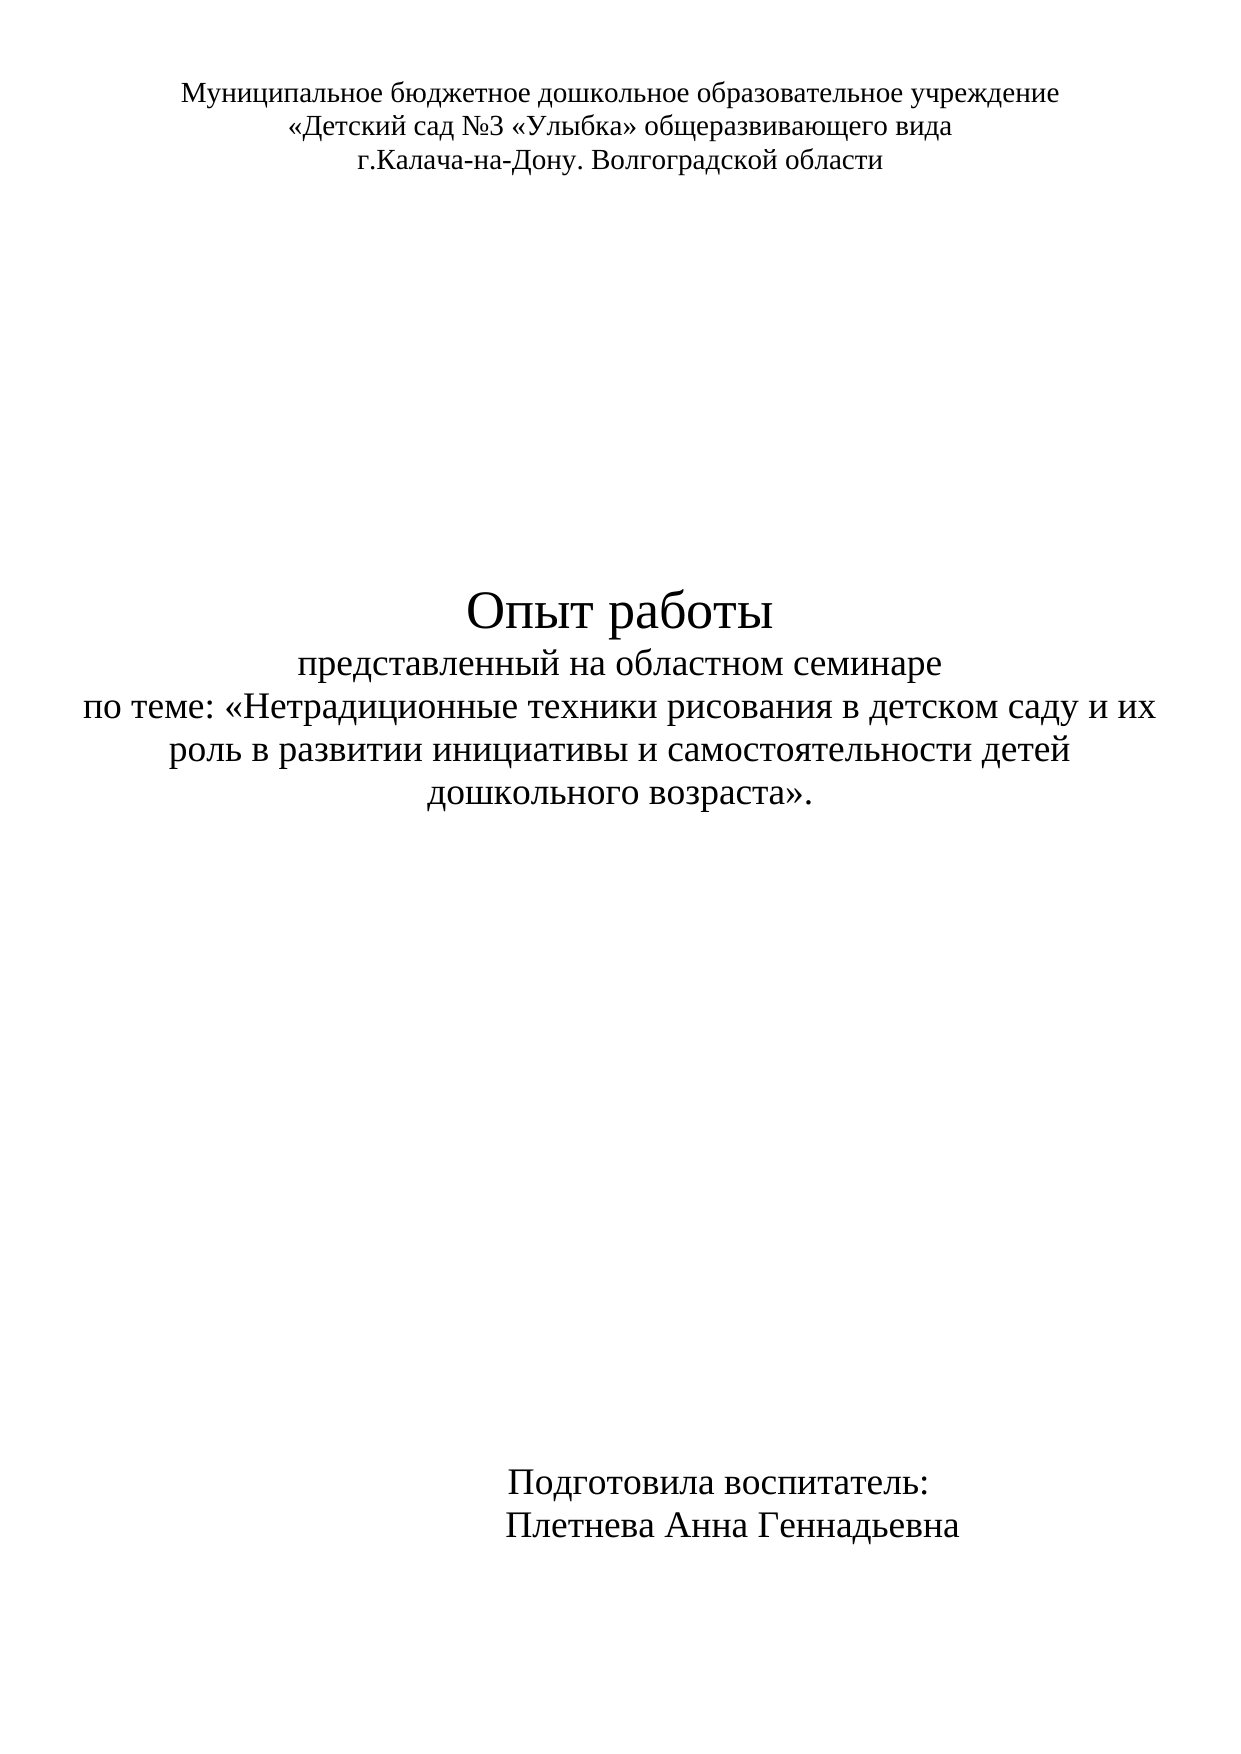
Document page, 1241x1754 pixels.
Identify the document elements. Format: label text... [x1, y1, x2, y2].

text «Детский сад №3 «Улыбка» общеразвивающего вида [75, 108, 1165, 142]
text Плетнева Анна Геннадьевна [75, 1503, 1165, 1546]
text Опыт работы [75, 578, 1165, 640]
text г.Калача-на-Дону. Волгоградской области [75, 142, 1165, 176]
text Муниципальное бюджетное дошкольное образовательное учреждение [75, 75, 1165, 108]
text Подготовила воспитатель: [75, 1460, 1165, 1503]
text представленный на областном семинаре [75, 640, 1165, 683]
text по теме: «Нетрадиционные техники рисования в детском саду и их роль в развитии инициативы и самостоятельности детей дошкольного возраста». [75, 683, 1165, 813]
